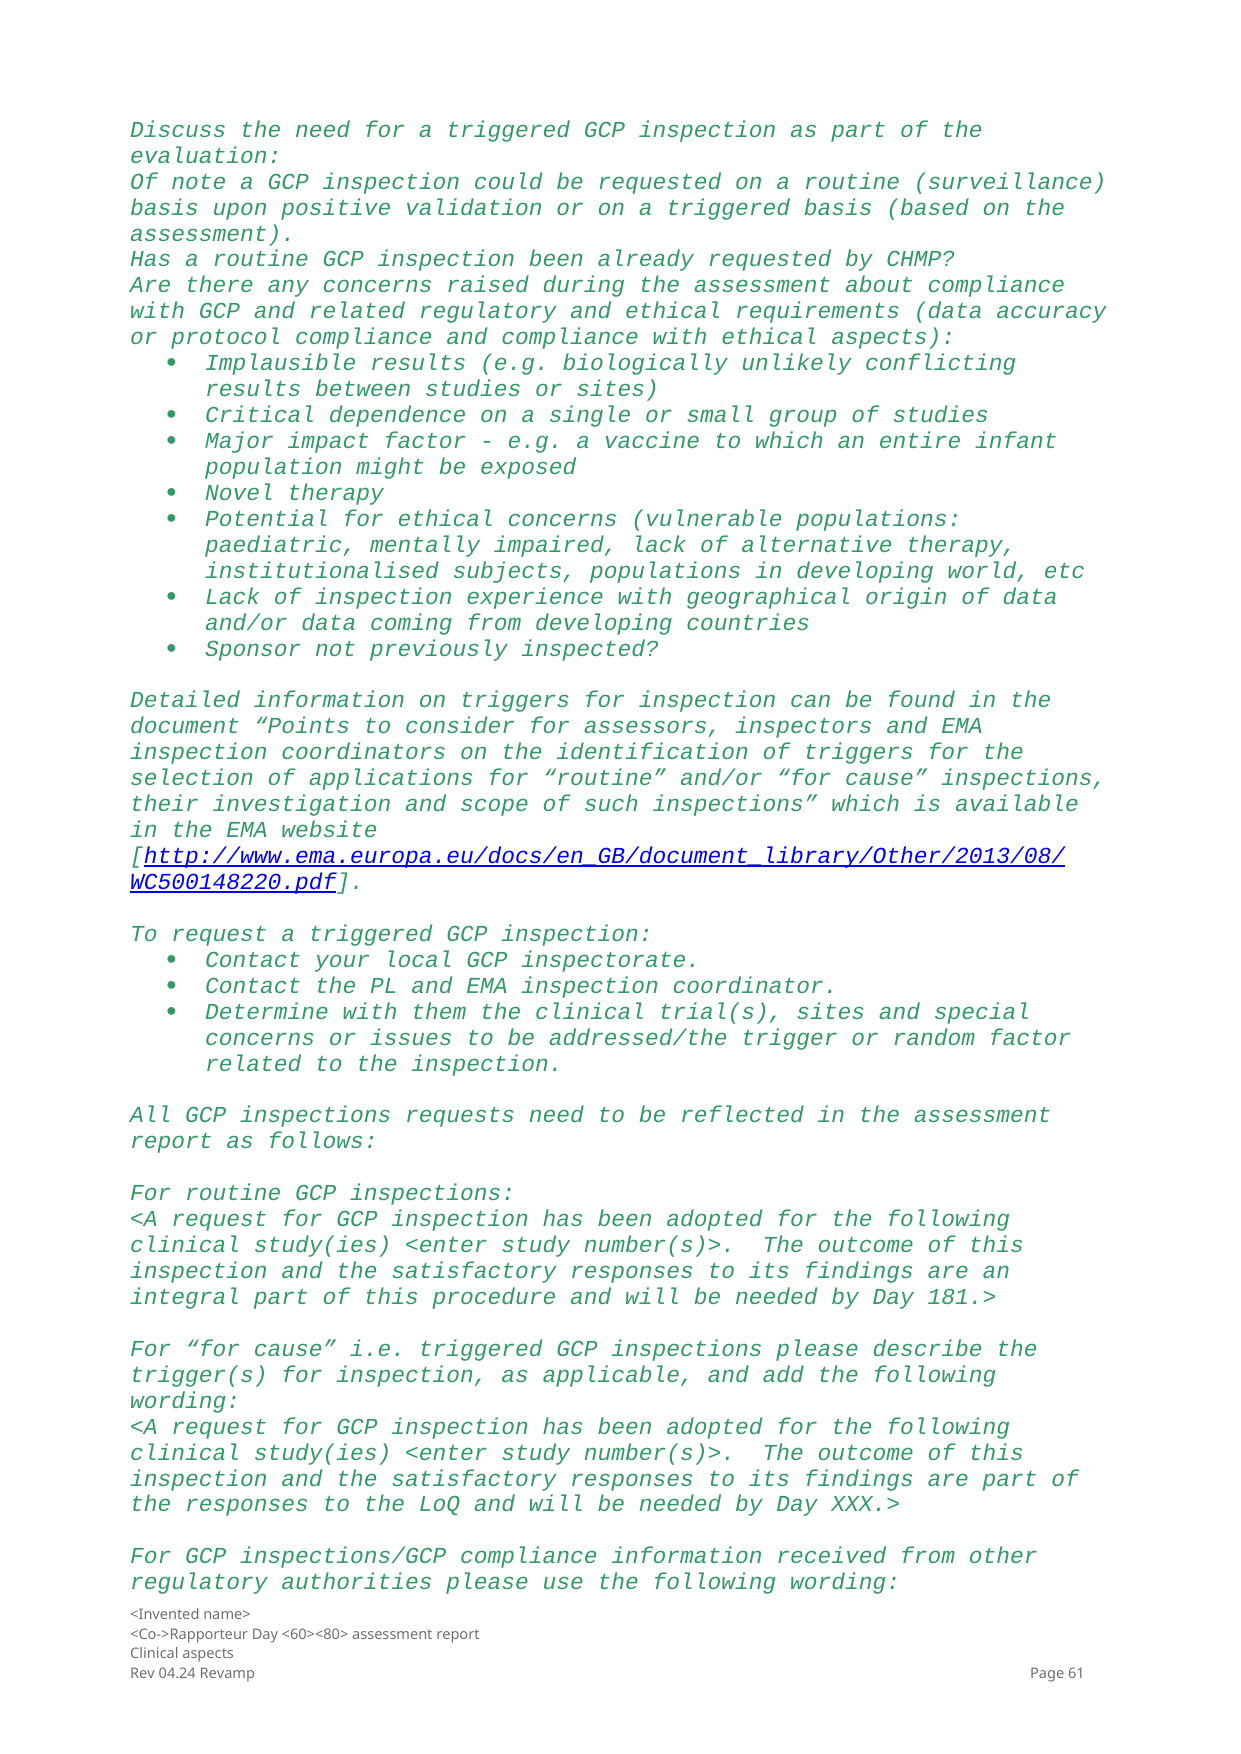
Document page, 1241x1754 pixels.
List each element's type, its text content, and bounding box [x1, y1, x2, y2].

list Contact your local GCP inspectorate. [167, 948, 1110, 974]
text Discuss the need for a triggered GCP inspection as part of the evaluation: [130, 118, 1110, 170]
list Lack of inspection experience with geographical origin of data and/or data coming from developing countries [167, 585, 1110, 637]
list Determine with them the clinical trial(s), sites and special concerns or issues to be addressed/the trigger or random factor related to the inspection. [167, 1000, 1110, 1078]
text <A request for GCP inspection has been adopted for the following clinical study(ies) <enter study number(s)>. The outcome of this inspection and the satisfactory responses to its findings are part of the responses to the LoQ and will be needed by Day XXX.> [130, 1415, 1110, 1519]
text Of note a GCP inspection could be requested on a routine (surveillance) basis upon positive validation or on a triggered basis (based on the assessment). [130, 170, 1110, 248]
text Detailed information on triggers for inspection can be found in the document “Points to consider for assessors, inspectors and EMA inspection coordinators on the identification of triggers for the selection of applications for “routine” and/or “for cause” inspections, their investigation and scope of such inspections” which is available in the EMA website [http://www.ema.europa.eu/docs/en_GB/document_library/Other/2013/08/WC500148220.pdf]. [130, 689, 1110, 896]
text For routine GCP inspections: [130, 1182, 1110, 1207]
list Implausible results (e.g. biologically unlikely conflicting results between studies or sites) [167, 352, 1110, 403]
list Contact the PL and EMA inspection coordinator. [167, 974, 1110, 1000]
text For GCP inspections/GCP compliance information received from other regulatory authorities please use the following wording: [130, 1545, 1110, 1597]
text Has a routine GCP inspection been already requested by CHMP? [130, 248, 1110, 274]
text <A request for GCP inspection has been adopted for the following clinical study(ies) <enter study number(s)>. The outcome of this inspection and the satisfactory responses to its findings are an integral part of this procedure and will be needed by Day 181.> [130, 1207, 1110, 1311]
text All GCP inspections requests need to be reflected in the assessment report as follows: [130, 1104, 1110, 1156]
list Sponsor not previously inspected? [167, 637, 1110, 663]
list Potential for ethical concerns (vulnerable populations: paediatric, mentally impaired, lack of alternative therapy, institutionalised subjects, populations in developing world, etc [167, 507, 1110, 585]
list Novel therapy [167, 481, 1110, 507]
text Are there any concerns raised during the assessment about compliance with GCP and related regulatory and ethical requirements (data accuracy or protocol compliance and compliance with ethical aspects): [130, 274, 1110, 352]
text For “for cause” i.e. triggered GCP inspections please describe the trigger(s) for inspection, as applicable, and add the following wording: [130, 1337, 1110, 1415]
text To request a triggered GCP inspection: [130, 922, 1110, 948]
list Critical dependence on a single or small group of studies [167, 403, 1110, 429]
list Major impact factor - e.g. a vaccine to which an entire infant population might be exposed [167, 429, 1110, 481]
